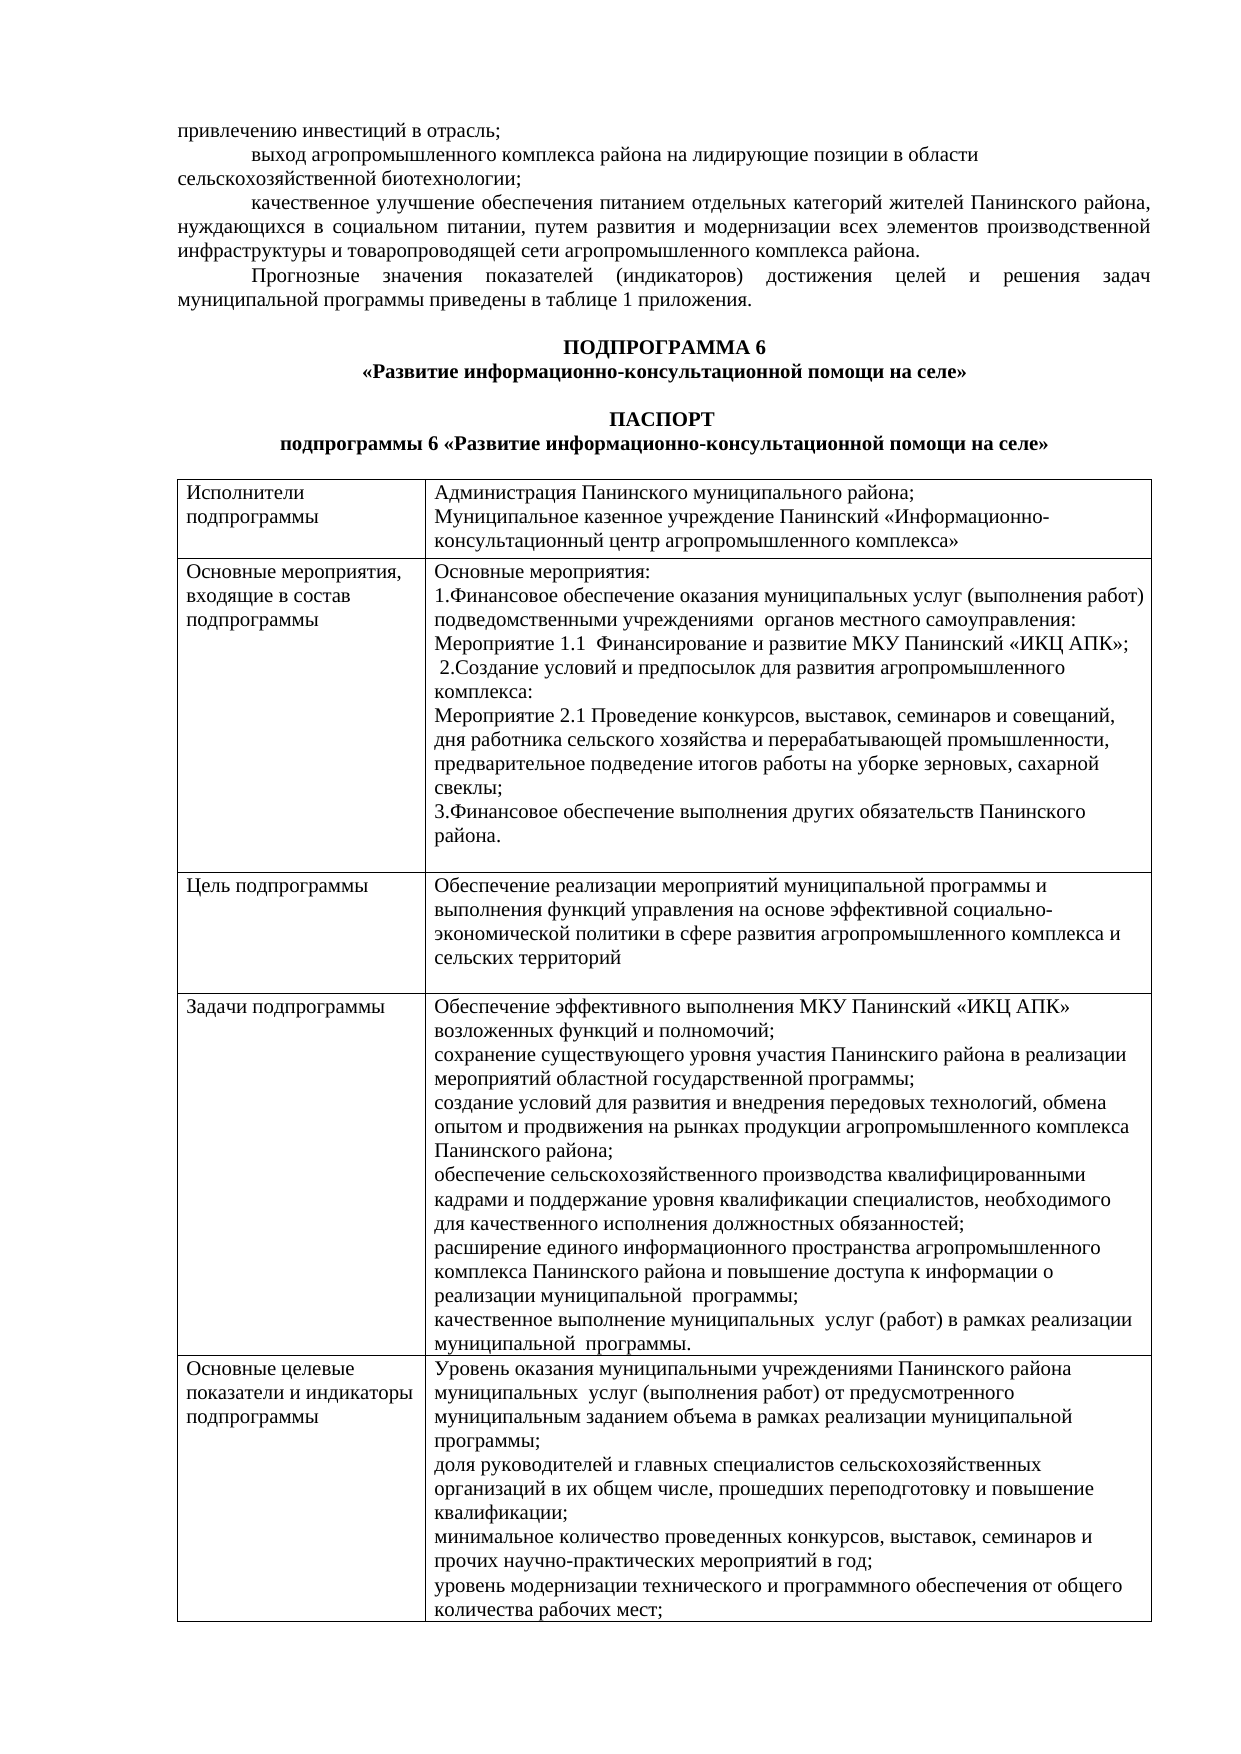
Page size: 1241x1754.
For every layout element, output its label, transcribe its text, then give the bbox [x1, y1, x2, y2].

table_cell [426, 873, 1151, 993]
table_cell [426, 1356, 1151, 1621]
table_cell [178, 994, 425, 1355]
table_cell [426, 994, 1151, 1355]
text качественное улучшение обеспечения питанием отдельных категорий жителей Панинского района, нуждающихся в социальном питании, путем развития и модернизации всех элементов производственной инфраструктуры и товаропроводящей сети агропромышленного комплекса района. [177, 190, 1152, 262]
text Прогнозные значения показателей (индикаторов) достижения целей и решения задач муниципальной программы приведены в таблице 1 приложения. [177, 262, 1152, 311]
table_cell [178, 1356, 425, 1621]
text выход агропромышленного комплекса района на лидирующие позиции в области сельскохозяйственной биотехнологии; [177, 142, 1152, 190]
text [177, 118, 1152, 142]
text ПАСПОРТ подпрограммы 6 «Развитие информационно-консультационной помощи на селе» [177, 407, 1152, 455]
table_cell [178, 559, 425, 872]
text ПОДПРОГРАММА 6 «Развитие информационно-консультационной помощи на селе» [177, 335, 1152, 383]
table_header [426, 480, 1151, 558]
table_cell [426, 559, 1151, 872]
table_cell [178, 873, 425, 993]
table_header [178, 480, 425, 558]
